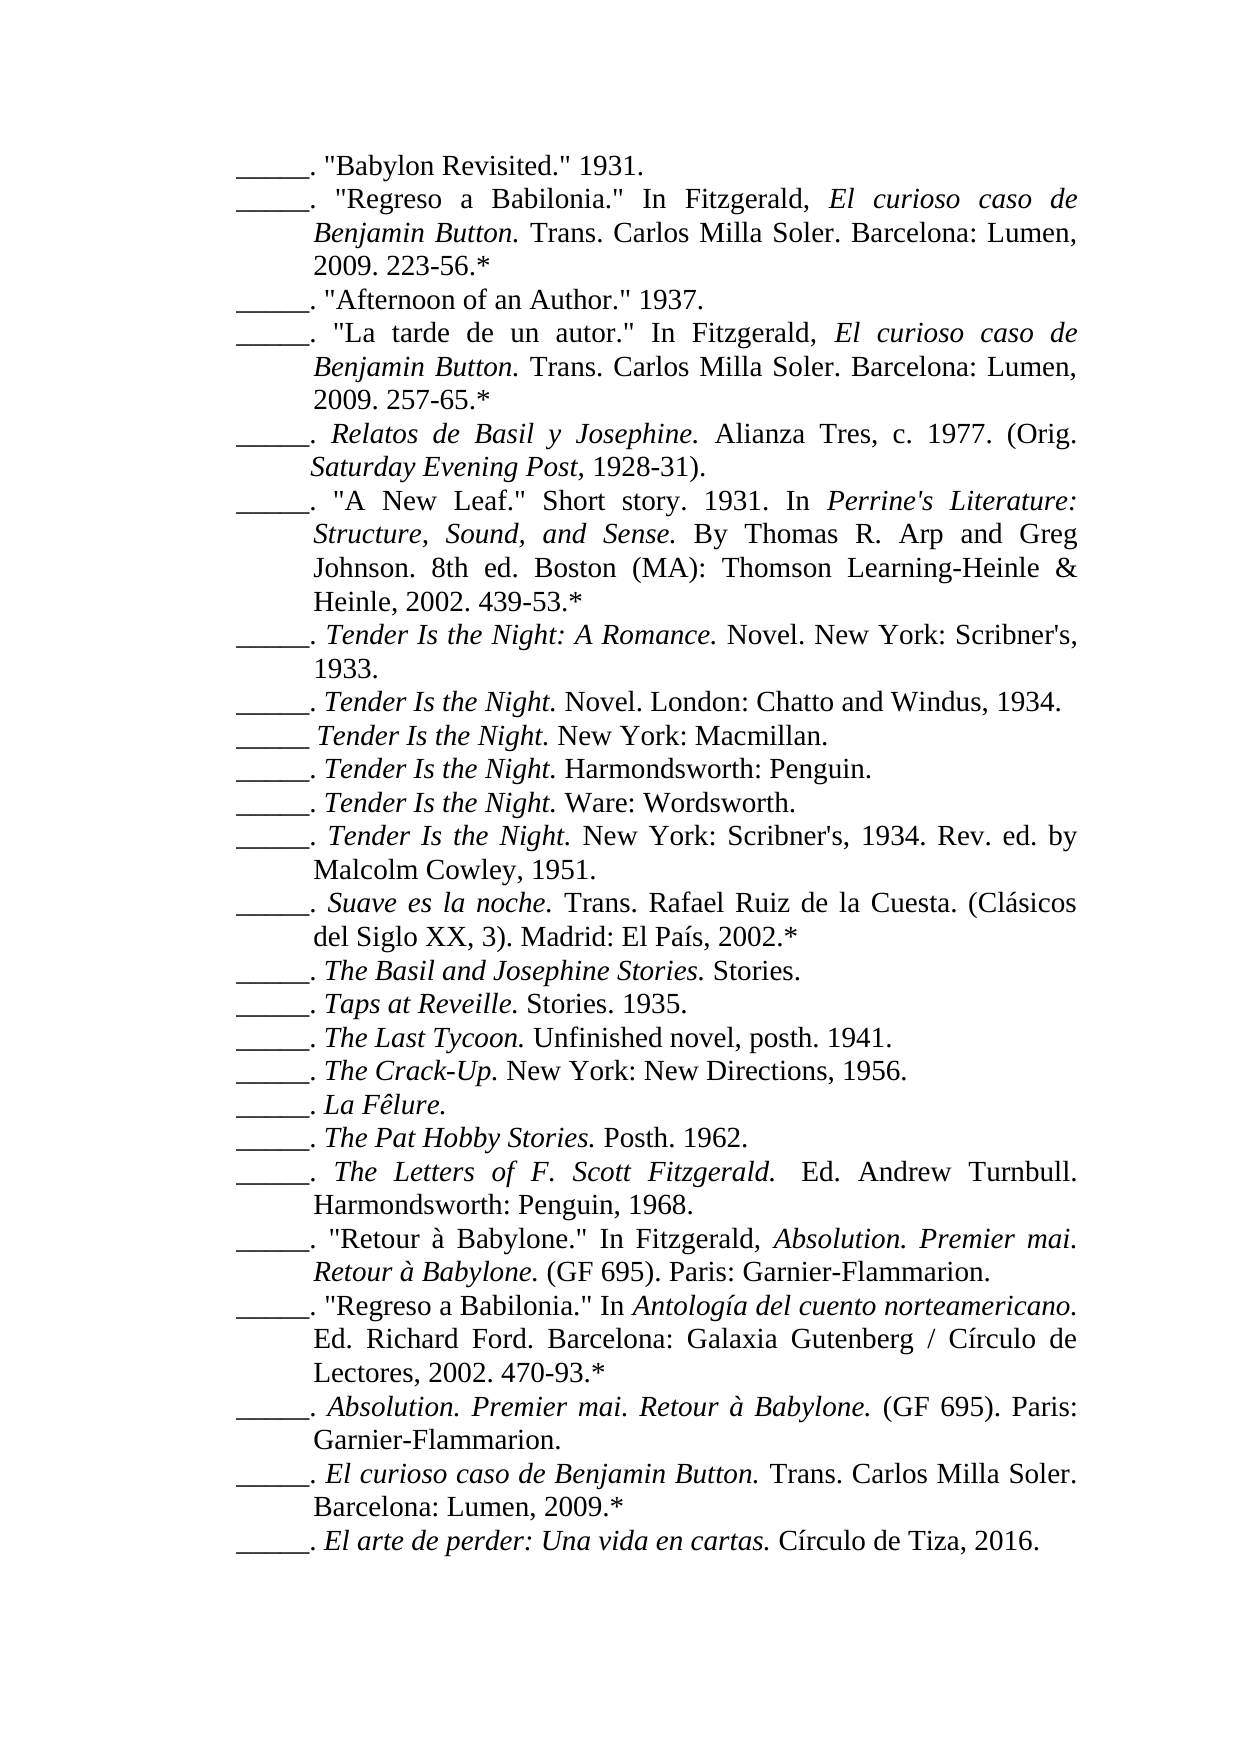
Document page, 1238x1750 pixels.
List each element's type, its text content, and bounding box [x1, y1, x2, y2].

text _____. Suave es la noche. Trans. Rafael Ruiz de la Cuesta. (Clásicos del Siglo XX, 3). Madrid: El País, 2002.* [236, 886, 1078, 953]
text _____. "Afternoon of an Author." 1937. [236, 282, 1078, 315]
text _____. Relatos de Basil y Josephine. Alianza Tres, c. 1977. (Orig. Saturday Evening Post, 1928-31). [236, 416, 1078, 483]
text _____. Tender Is the Night. Novel. London: Chatto and Windus, 1934. [236, 684, 1078, 718]
text _____. La Fêlure. [236, 1087, 1078, 1120]
text _____ Tender Is the Night. New York: Macmillan. [236, 718, 1078, 751]
text _____. "Regreso a Babilonia." In Fitzgerald, El curioso caso de Benjamin Button. Trans. Carlos Milla Soler. Barcelona: Lumen, 2009. 223-56.* [236, 181, 1078, 282]
text _____. The Last Tycoon. Unfinished novel, posth. 1941. [236, 1020, 1078, 1053]
text _____. El arte de perder: Una vida en cartas. Círculo de Tiza, 2016. [236, 1523, 1078, 1556]
text _____. Tender Is the Night. Ware: Wordsworth. [236, 785, 1078, 818]
text _____. "A New Leaf." Short story. 1931. In Perrine's Literature: Structure, Sound, and Sense. By Thomas R. Arp and Greg Johnson. 8th ed. Boston (MA): Thomson Learning-Heinle & Heinle, 2002. 439-53.* [236, 483, 1078, 617]
text _____. Absolution. Premier mai. Retour à Babylone. (GF 695). Paris: Garnier-Flammarion. [236, 1389, 1078, 1456]
text _____. The Letters of F. Scott Fitzgerald. Ed. Andrew Turnbull. Harmondsworth: Penguin, 1968. [236, 1154, 1078, 1221]
text _____. Tender Is the Night. New York: Scribner's, 1934. Rev. ed. by Malcolm Cowley, 1951. [236, 818, 1078, 886]
text _____. "Regreso a Babilonia." In Antología del cuento norteamericano. Ed. Richard Ford. Barcelona: Galaxia Gutenberg / Círculo de Lectores, 2002. 470-93.* [236, 1288, 1078, 1389]
text _____. El curioso caso de Benjamin Button. Trans. Carlos Milla Soler. Barcelona: Lumen, 2009.* [236, 1456, 1078, 1523]
text _____. Taps at Reveille. Stories. 1935. [236, 986, 1078, 1020]
text _____. "La tarde de un autor." In Fitzgerald, El curioso caso de Benjamin Button. Trans. Carlos Milla Soler. Barcelona: Lumen, 2009. 257-65.* [236, 315, 1078, 416]
text _____. "Babylon Revisited." 1931. [236, 148, 1078, 181]
text _____. "Retour à Babylone." In Fitzgerald, Absolution. Premier mai. Retour à Babylone. (GF 695). Paris: Garnier-Flammarion. [236, 1221, 1078, 1288]
text _____. The Basil and Josephine Stories. Stories. [236, 953, 1078, 986]
text _____. Tender Is the Night: A Romance. Novel. New York: Scribner's, 1933. [236, 617, 1078, 684]
text _____. The Pat Hobby Stories. Posth. 1962. [236, 1120, 1078, 1154]
text _____. Tender Is the Night. Harmondsworth: Penguin. [236, 751, 1078, 785]
text _____. The Crack-Up. New York: New Directions, 1956. [236, 1053, 1078, 1087]
